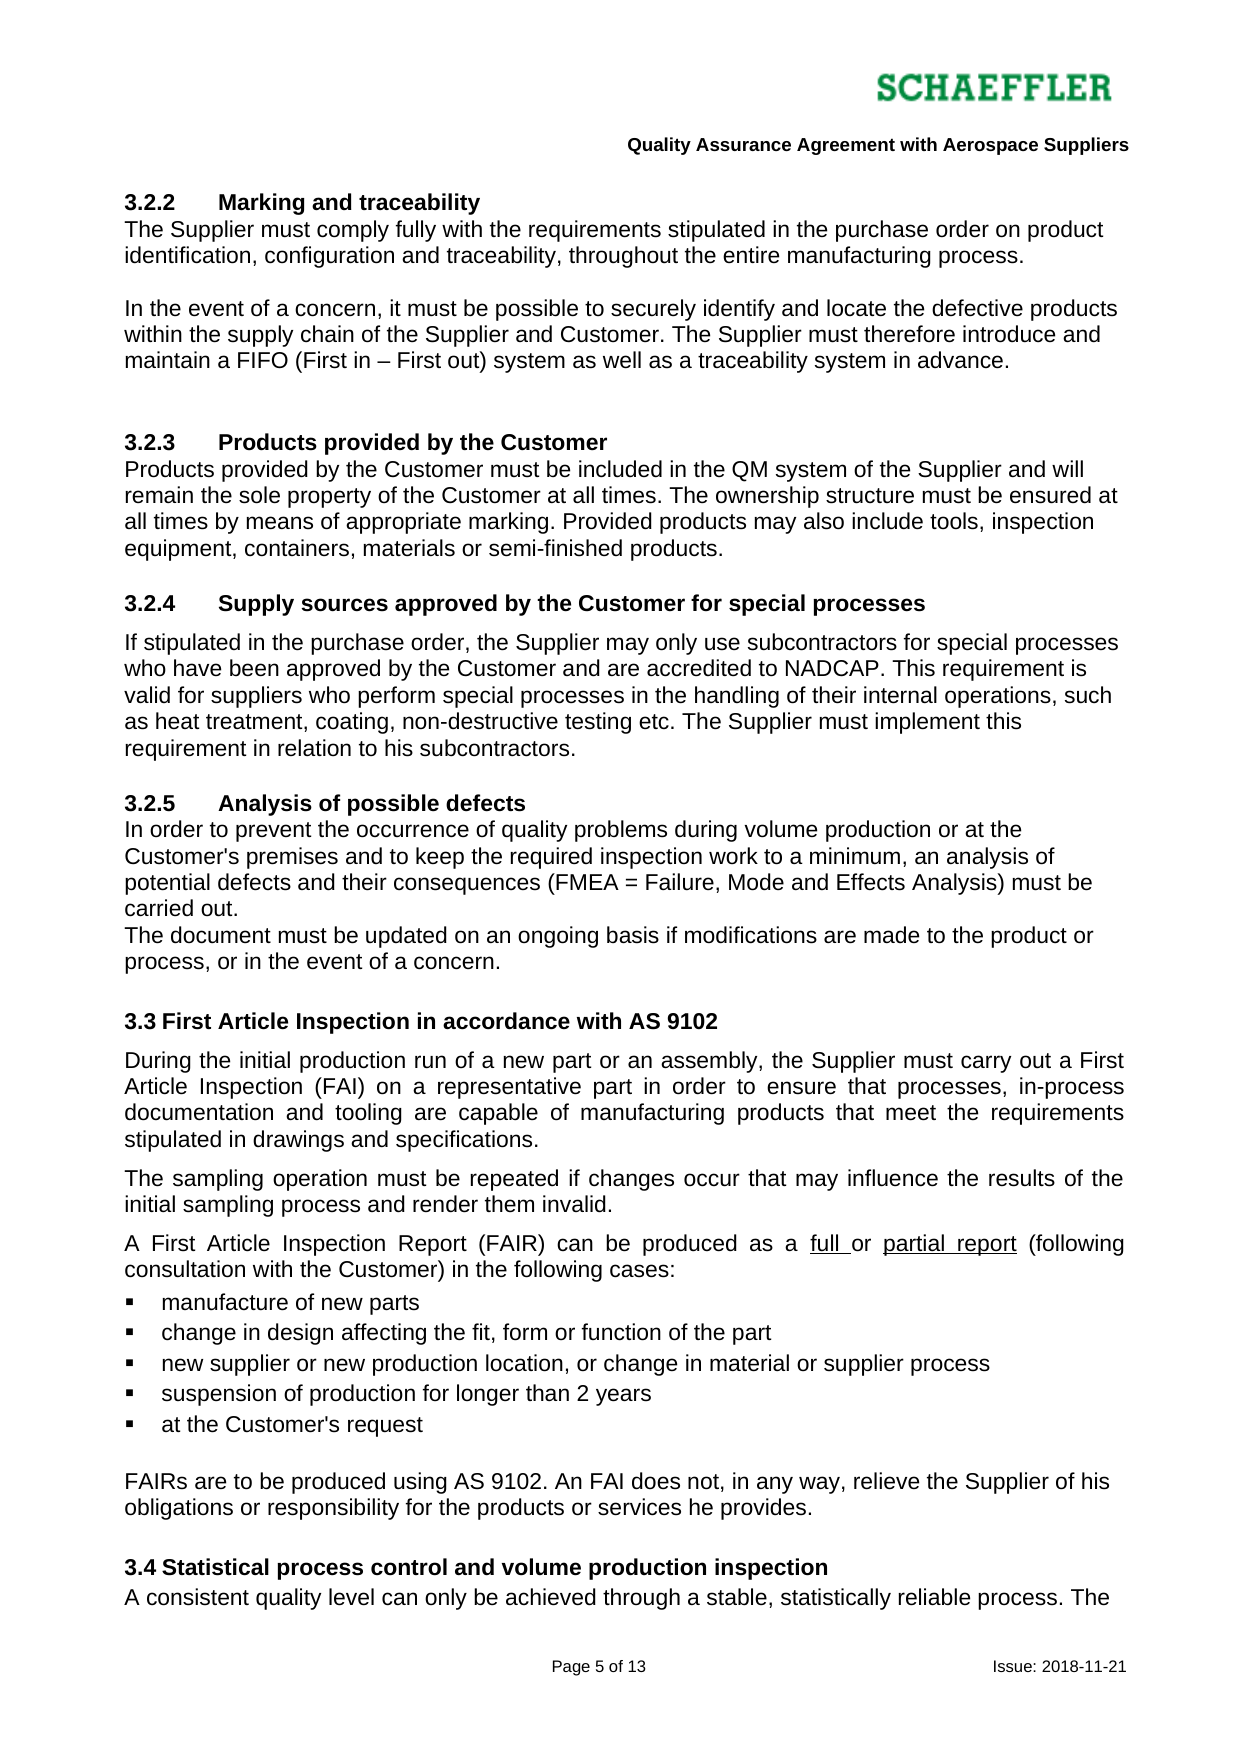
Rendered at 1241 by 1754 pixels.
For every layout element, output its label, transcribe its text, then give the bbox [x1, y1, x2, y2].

subtitle Products provided by the Customer [124, 429, 1125, 456]
text The sampling operation must be repeated if changes occur that may influence the results of the initial sampling process and render them invalid. [124, 1164, 1125, 1217]
subtitle Analysis of possible defects [124, 790, 1125, 816]
text at the Customer's request [124, 1411, 1125, 1437]
subtitle Statistical process control and volume production inspection [124, 1554, 1125, 1580]
subtitle Supply sources approved by the Customer for special processes [124, 590, 1125, 617]
text In order to prevent the occurrence of quality problems during volume production or at the Customer's premises and to keep the required inspection work to a minimum, an analysis of potential defects and their consequences (FMEA = Failure, Mode and Effects Analysis) must be carried out. [124, 816, 1125, 922]
subtitle Marking and traceability [124, 189, 1125, 216]
text change in design affecting the fit, form or function of the part [124, 1319, 1125, 1346]
text manufacture of new parts [124, 1289, 1125, 1315]
text new supplier or new production location, or change in material or supplier process [124, 1350, 1125, 1376]
text suspension of production for longer than 2 years [124, 1380, 1125, 1407]
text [124, 1584, 1125, 1611]
subtitle First Article Inspection in accordance with AS 9102 [124, 1008, 1125, 1034]
text Products provided by the Customer must be included in the QM system of the Supplier and will remain the sole property of the Customer at all times. The ownership structure must be ensured at all times by means of appropriate marking. Provided products may also include tools, inspection equipment, containers, materials or semi-finished products. [124, 456, 1125, 561]
text During the initial production run of a new part or an assembly, the Supplier must carry out a First Article Inspection (FAI) on a representative part in order to ensure that processes, in-process documentation and tooling are capable of manufacturing products that meet the requirements stipulated in drawings and specifications. [124, 1047, 1125, 1152]
text If stipulated in the purchase order, the Supplier may only use subcontractors for special processes who have been approved by the Customer and are accredited to NADCAP. This requirement is valid for suppliers who perform special processes in the handling of their internal operations, such as heat treatment, coating, non-destructive testing etc. The Supplier must implement this requirement in relation to his subcontractors. [124, 629, 1125, 761]
text The Supplier must comply fully with the requirements stipulated in the purchase order on product identification, configuration and traceability, throughout the entire manufacturing process. [124, 216, 1125, 268]
text The document must be updated on an ongoing basis if modifications are made to the product or process, or in the event of a concern. [124, 922, 1125, 974]
text A First Article Inspection Report (FAIR) can be produced as a full or partial report (following consultation with the Customer) in the following cases: [124, 1230, 1125, 1282]
text FAIRs are to be produced using AS 9102. An FAI does not, in any way, relieve the Supplier of his obligations or responsibility for the products or services he provides. [124, 1468, 1125, 1520]
picture [858, 58, 1130, 119]
text In the event of a concern, it must be possible to securely identify and locate the defective products within the supply chain of the Supplier and Customer. The Supplier must therefore introduce and maintain a FIFO (First in – First out) system as well as a traceability system in advance. [124, 295, 1125, 374]
